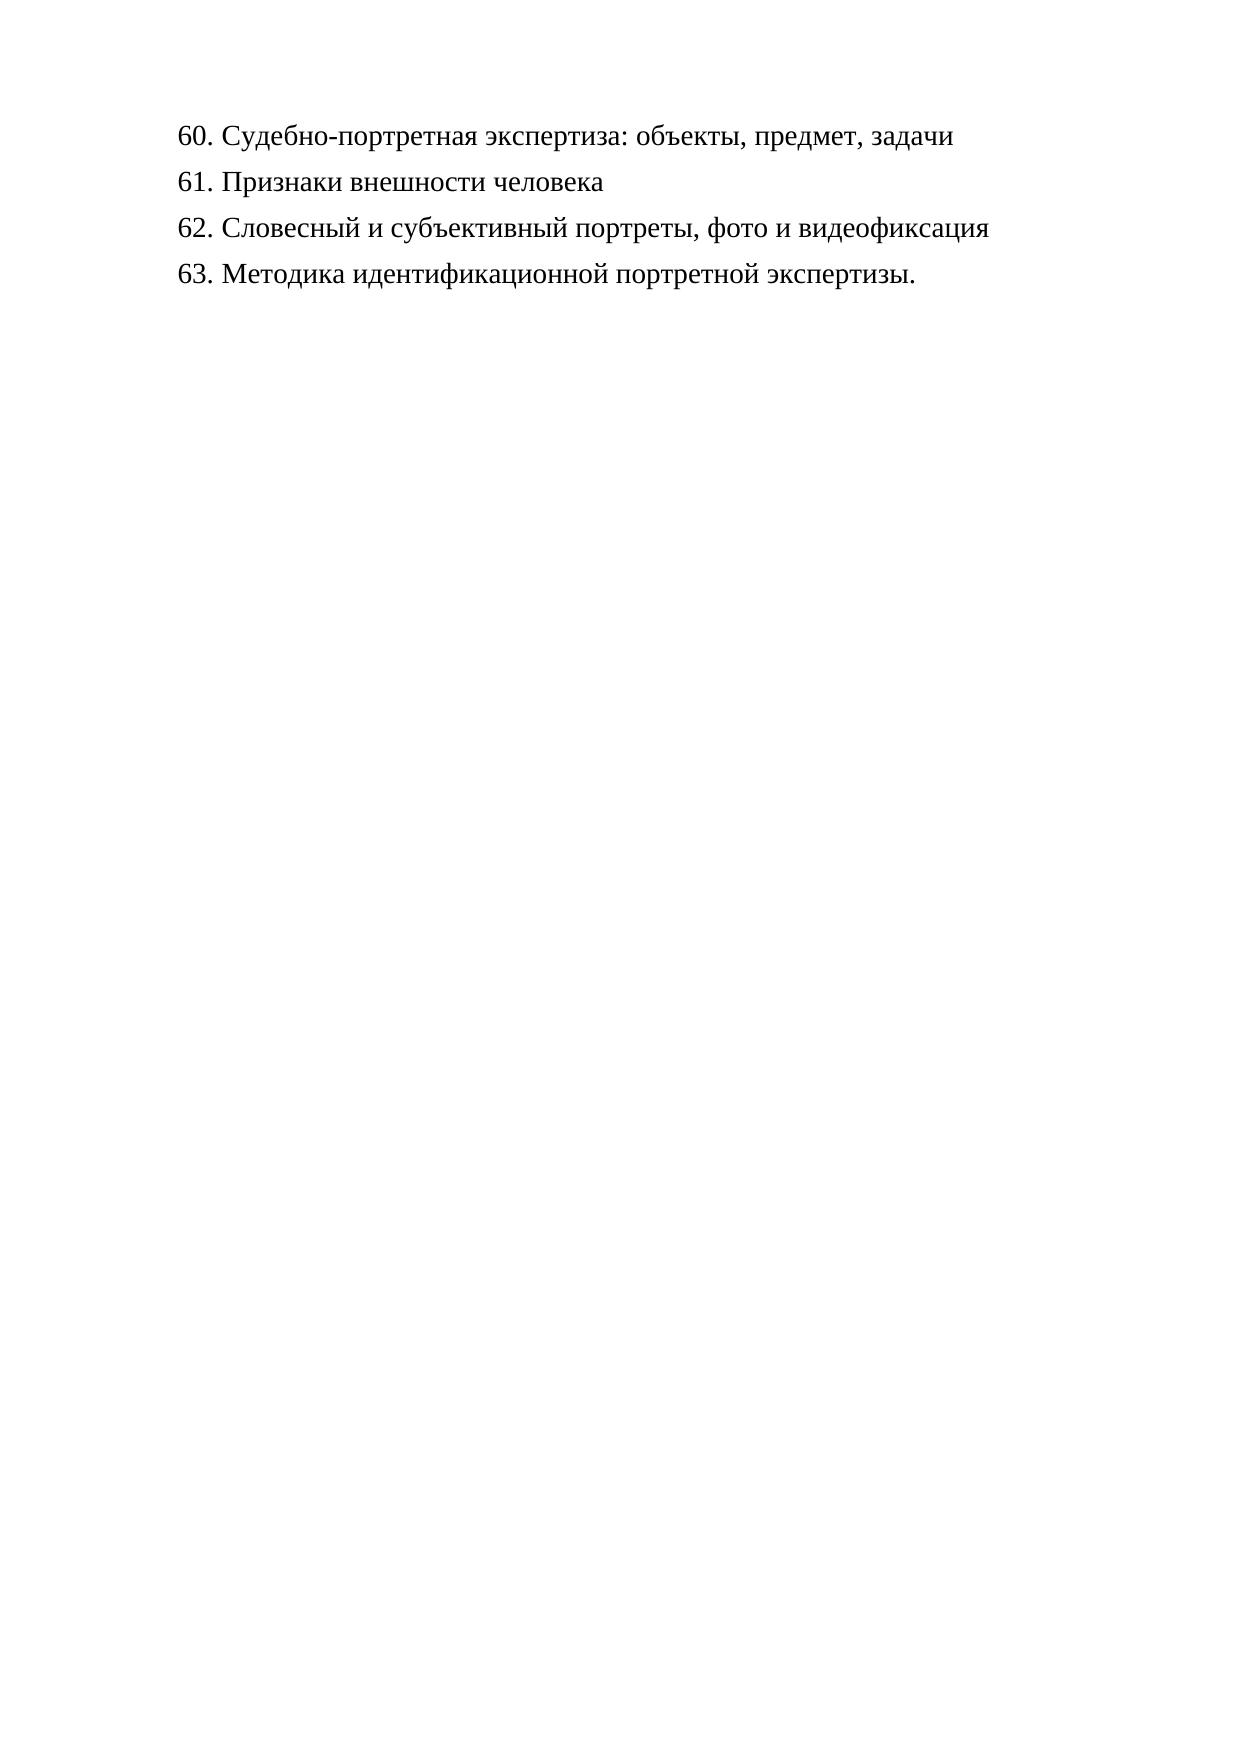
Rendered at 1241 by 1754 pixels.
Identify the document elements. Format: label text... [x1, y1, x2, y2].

list Признаки внешности человека [177, 164, 1152, 198]
list Словесный и субъективный портреты, фото и видеофиксация [177, 210, 1152, 244]
list Методика идентификационной портретной экспертизы. [177, 256, 1152, 290]
list Судебно-портретная экспертиза: объекты, предмет, задачи [177, 118, 1152, 152]
